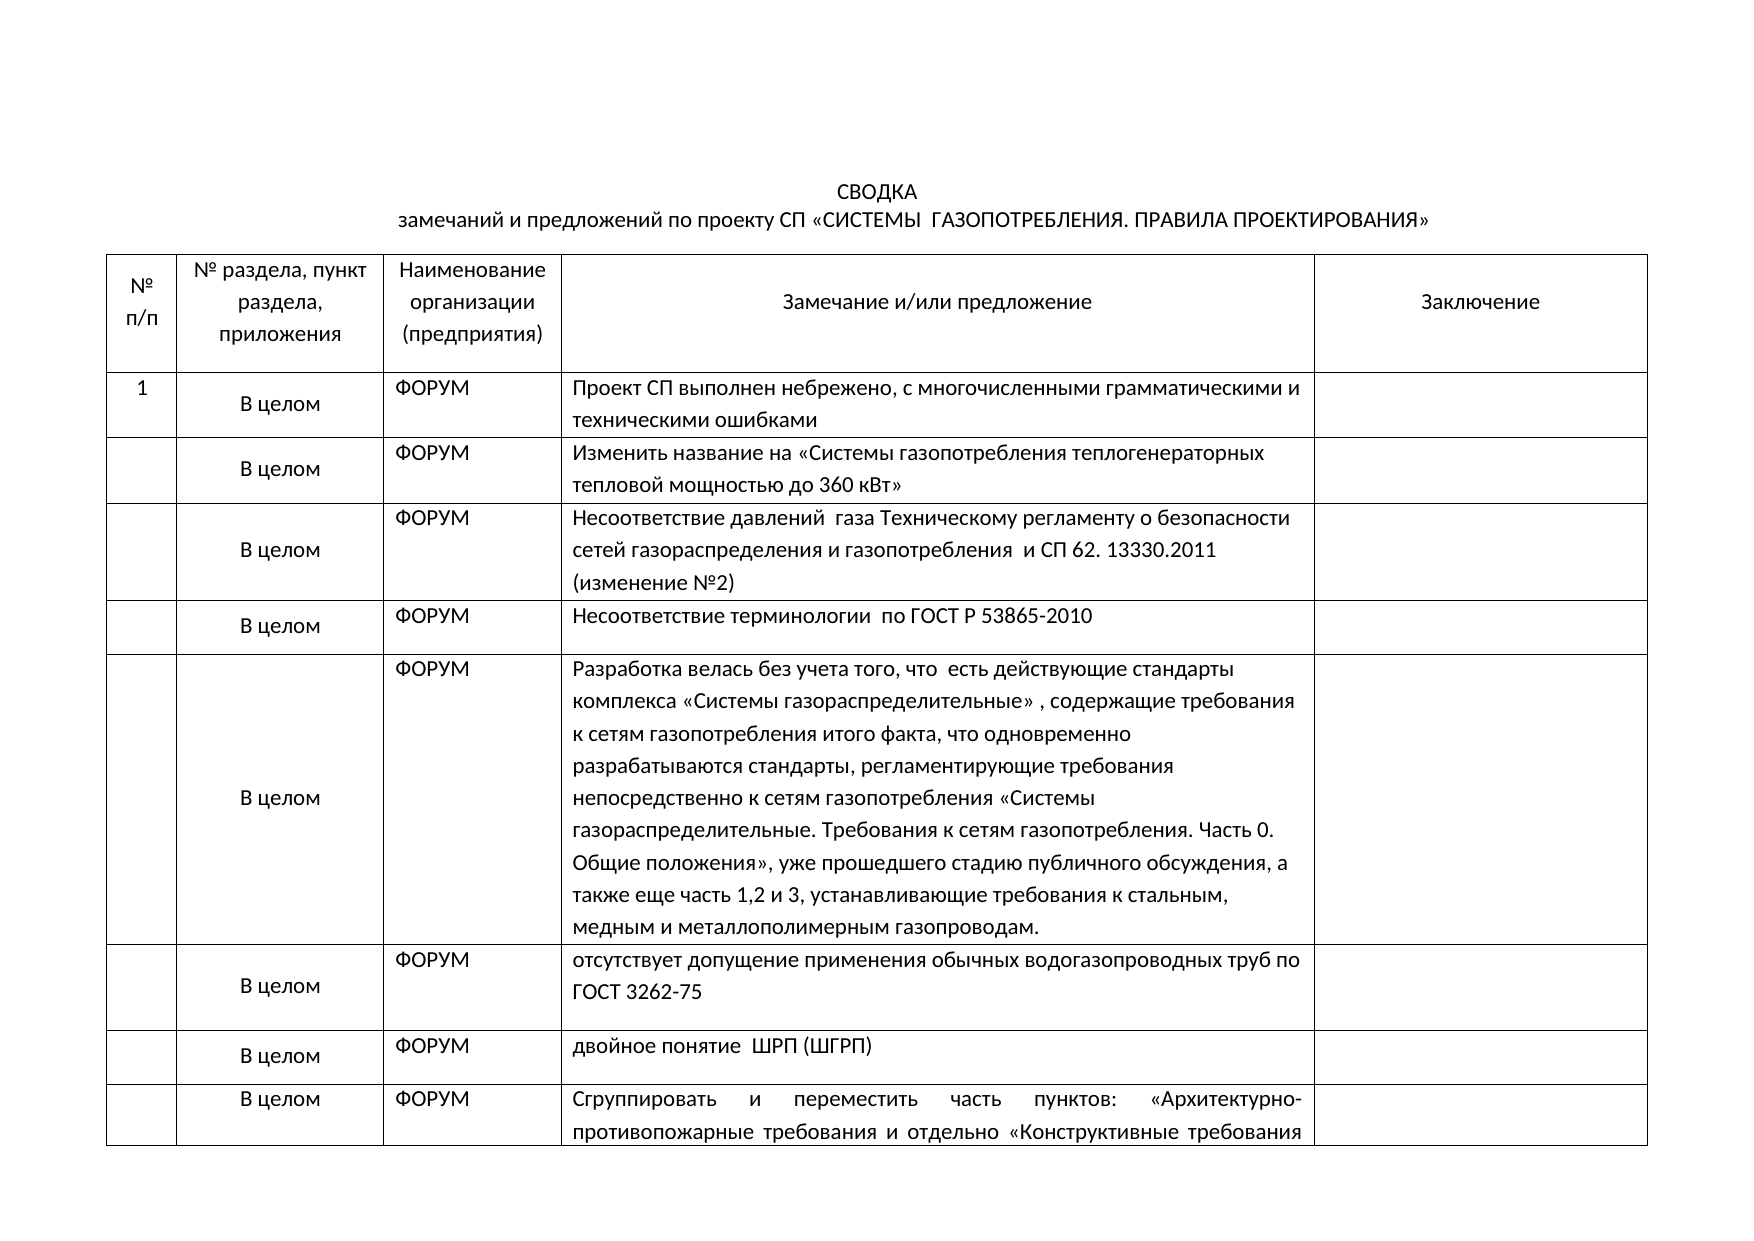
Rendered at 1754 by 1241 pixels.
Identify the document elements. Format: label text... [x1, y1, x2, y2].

table_cell Несоответствие давлений газа Техническому регламенту о безопасности сетей газораспределения и газопотребления и СП 62. 13330.2011 (изменение №2) [562, 504, 1314, 600]
table_cell ФОРУМ [384, 1031, 561, 1083]
table_header Наименование организации (предприятия) [384, 255, 561, 372]
table_header № раздела, пункт раздела, приложения [177, 255, 383, 372]
table_cell В целом [177, 945, 383, 1030]
table_cell ФОРУМ [384, 373, 561, 437]
table_cell [107, 945, 176, 1030]
table_cell [1315, 504, 1647, 600]
table_cell ФОРУМ [384, 504, 561, 600]
table_cell [107, 438, 176, 502]
table_cell В целом [177, 1085, 383, 1145]
table_cell ФОРУМ [384, 945, 561, 1030]
table_cell ФОРУМ [384, 601, 561, 653]
table_cell [1315, 373, 1647, 437]
table_cell В целом [177, 504, 383, 600]
table_cell отсутствует допущение применения обычных водогазопроводных труб по ГОСТ 3262-75 [562, 945, 1314, 1030]
table_cell Проект СП выполнен небрежено, с многочисленными грамматическими и техническими ошибками [562, 373, 1314, 437]
table_cell [1315, 945, 1647, 1030]
table_cell В целом [177, 373, 383, 437]
table_cell В целом [177, 438, 383, 502]
table_cell Несоответствие терминологии по ГОСТ Р 53865-2010 [562, 601, 1314, 653]
table_cell [1315, 438, 1647, 502]
table_cell Изменить название на «Системы газопотребления теплогенераторных тепловой мощностью до 360 кВт» [562, 438, 1314, 502]
table_cell ФОРУМ [384, 655, 561, 944]
table_cell [1315, 1031, 1647, 1083]
table_cell В целом [177, 655, 383, 944]
table_cell [1315, 1085, 1647, 1145]
table_cell ФОРУМ [384, 438, 561, 502]
table_cell В целом [177, 601, 383, 653]
text замечаний и предложений по проекту СП «СИСТЕМЫ ГАЗОПОТРЕБЛЕНИЯ. ПРАВИЛА ПРОЕКТИРОВАНИЯ» [118, 205, 1636, 233]
table_cell [107, 504, 176, 600]
table_cell двойное понятие ШРП (ШГРП) [562, 1031, 1314, 1083]
table_cell ФОРУМ [384, 1085, 561, 1145]
table_cell [1315, 601, 1647, 653]
table_cell 1 [107, 373, 176, 437]
table_cell Разработка велась без учета того, что есть действующие стандарты комплекса «Системы газораспределительные» , содержащие требования к сетям газопотребления итого факта, что одновременно разрабатываются стандарты, регламентирующие требования непосредственно к сетям газопотребления «Системы газораспределительные. Требования к сетям газопотребления. Часть 0. Общие положения», уже прошедшего стадию публичного обсуждения, а также еще часть 1,2 и 3, устанавливающие требования к стальным, медным и металлополимерным газопроводам. [562, 655, 1314, 944]
table_cell [107, 1031, 176, 1083]
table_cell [562, 1085, 1314, 1145]
table_header Заключение [1315, 255, 1647, 372]
table_header Замечание и/или предложение [562, 255, 1314, 372]
table_cell [1315, 655, 1647, 944]
table_cell [107, 1085, 176, 1145]
table_cell [107, 601, 176, 653]
table_header № п/п [107, 255, 176, 372]
text СВОДКА [118, 177, 1636, 205]
table_cell В целом [177, 1031, 383, 1083]
table_cell [107, 655, 176, 944]
